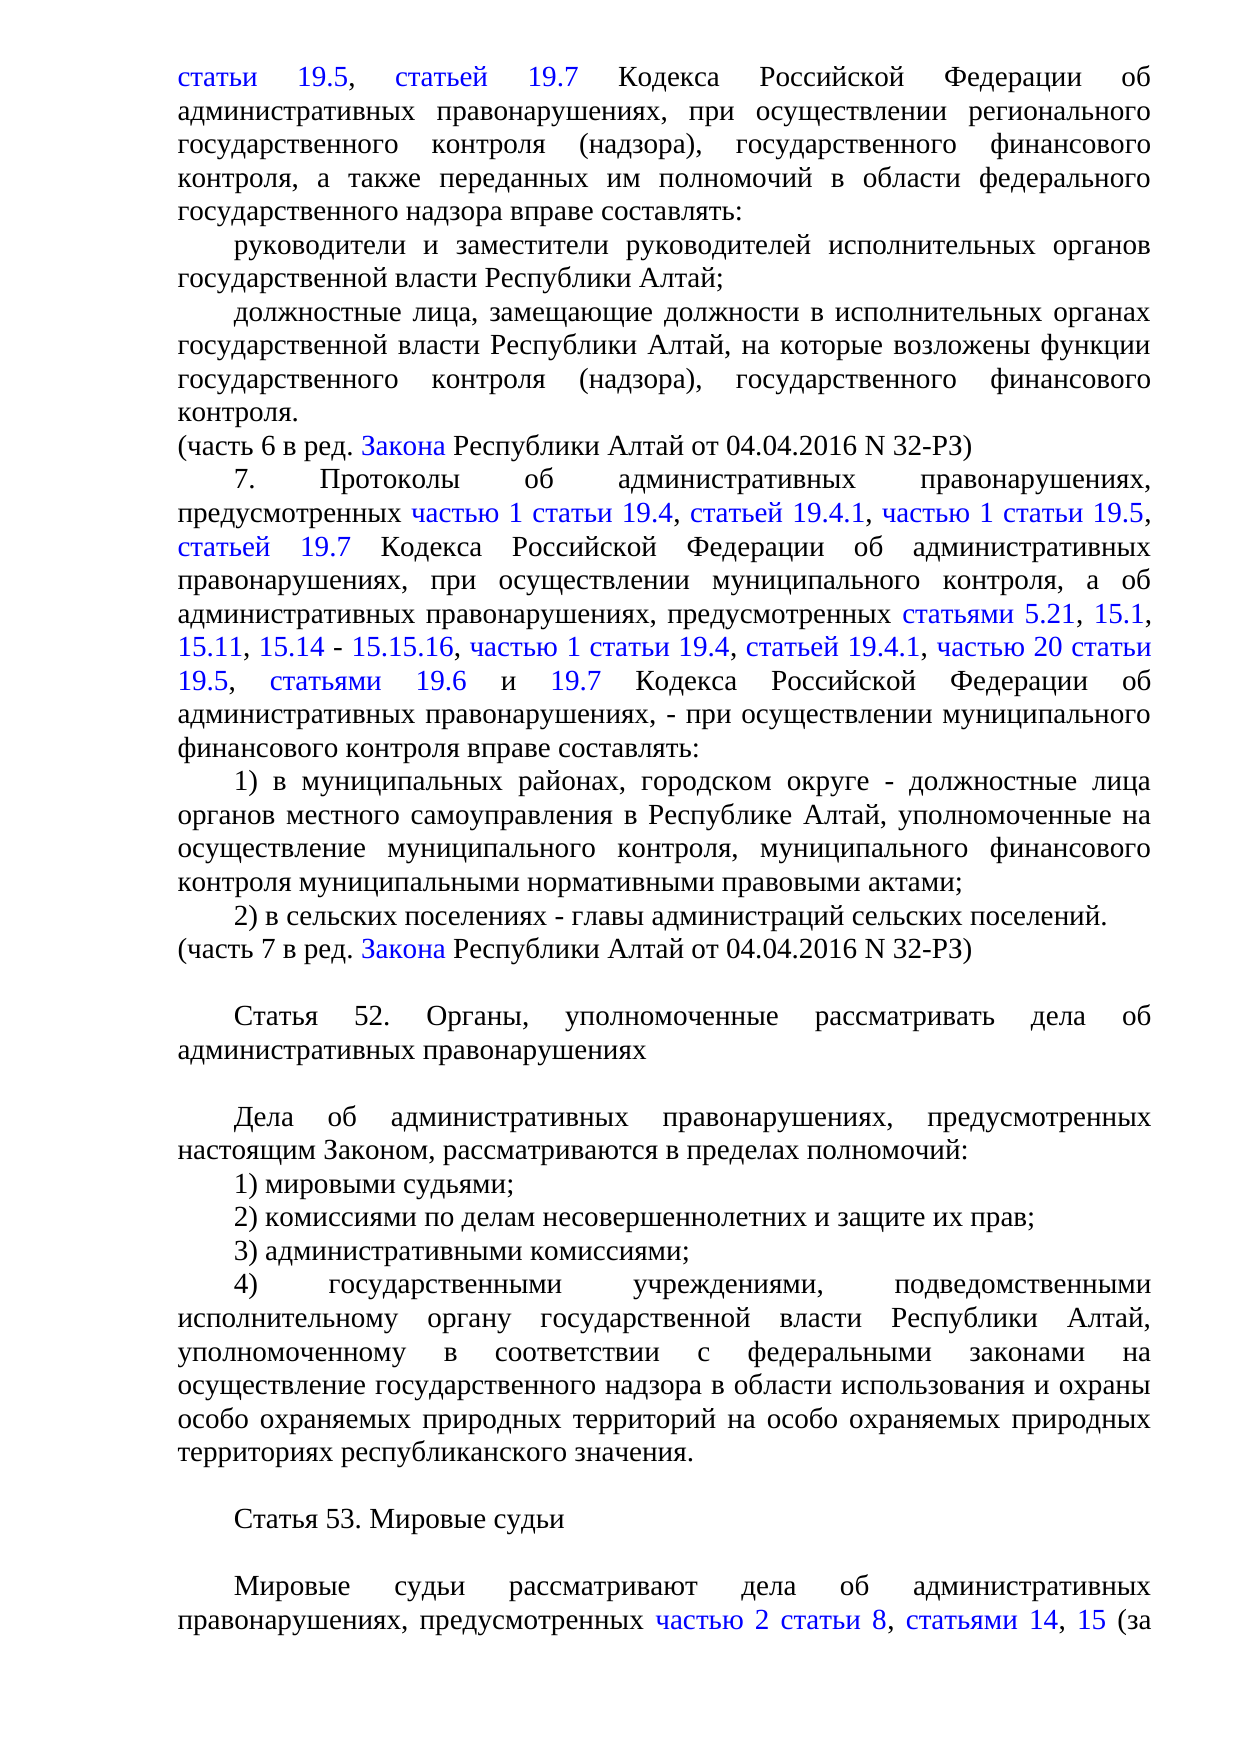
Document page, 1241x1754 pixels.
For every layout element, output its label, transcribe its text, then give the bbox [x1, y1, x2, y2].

text 4) государственными учреждениями, подведомственными исполнительному органу государственной власти Республики Алтай, уполномоченному в соответствии с федеральными законами на осуществление государственного надзора в области использования и охраны особо охраняемых природных территорий на особо охраняемых природных территориях республиканского значения. [177, 1267, 1152, 1468]
text 1) мировыми судьями; [177, 1166, 1152, 1199]
text 2) в сельских поселениях - главы администраций сельских поселений. [177, 898, 1152, 931]
text (часть 7 в ред. Закона Республики Алтай от 04.04.2016 N 32-РЗ) [177, 931, 1152, 965]
text 1) в муниципальных районах, городском округе - должностные лица органов местного самоуправления в Республике Алтай, уполномоченные на осуществление муниципального контроля, муниципального финансового контроля муниципальными нормативными правовыми актами; [177, 763, 1152, 898]
text 3) административными комиссиями; [177, 1233, 1152, 1267]
text Дела об административных правонарушениях, предусмотренных настоящим Законом, рассматриваются в пределах полномочий: [177, 1099, 1152, 1166]
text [177, 1568, 1152, 1636]
text 7. Протоколы об административных правонарушениях, предусмотренных частью 1 статьи 19.4, статьей 19.4.1, частью 1 статьи 19.5, статьей 19.7 Кодекса Российской Федерации об административных правонарушениях, при осуществлении муниципального контроля, а об административных правонарушениях, предусмотренных статьями 5.21, 15.1, 15.11, 15.14 - 15.15.16, частью 1 статьи 19.4, статьей 19.4.1, частью 20 статьи 19.5, статьями 19.6 и 19.7 Кодекса Российской Федерации об административных правонарушениях, - при осуществлении муниципального финансового контроля вправе составлять: [177, 462, 1152, 763]
text (часть 6 в ред. Закона Республики Алтай от 04.04.2016 N 32-РЗ) [177, 428, 1152, 462]
text Статья 53. Мировые судьи [177, 1501, 1152, 1535]
text руководители и заместители руководителей исполнительных органов государственной власти Республики Алтай; [177, 227, 1152, 294]
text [177, 59, 1152, 227]
text должностные лица, замещающие должности в исполнительных органах государственной власти Республики Алтай, на которые возложены функции государственного контроля (надзора), государственного финансового контроля. [177, 294, 1152, 428]
text Статья 52. Органы, уполномоченные рассматривать дела об административных правонарушениях [177, 998, 1152, 1065]
text 2) комиссиями по делам несовершеннолетних и защите их прав; [177, 1199, 1152, 1233]
